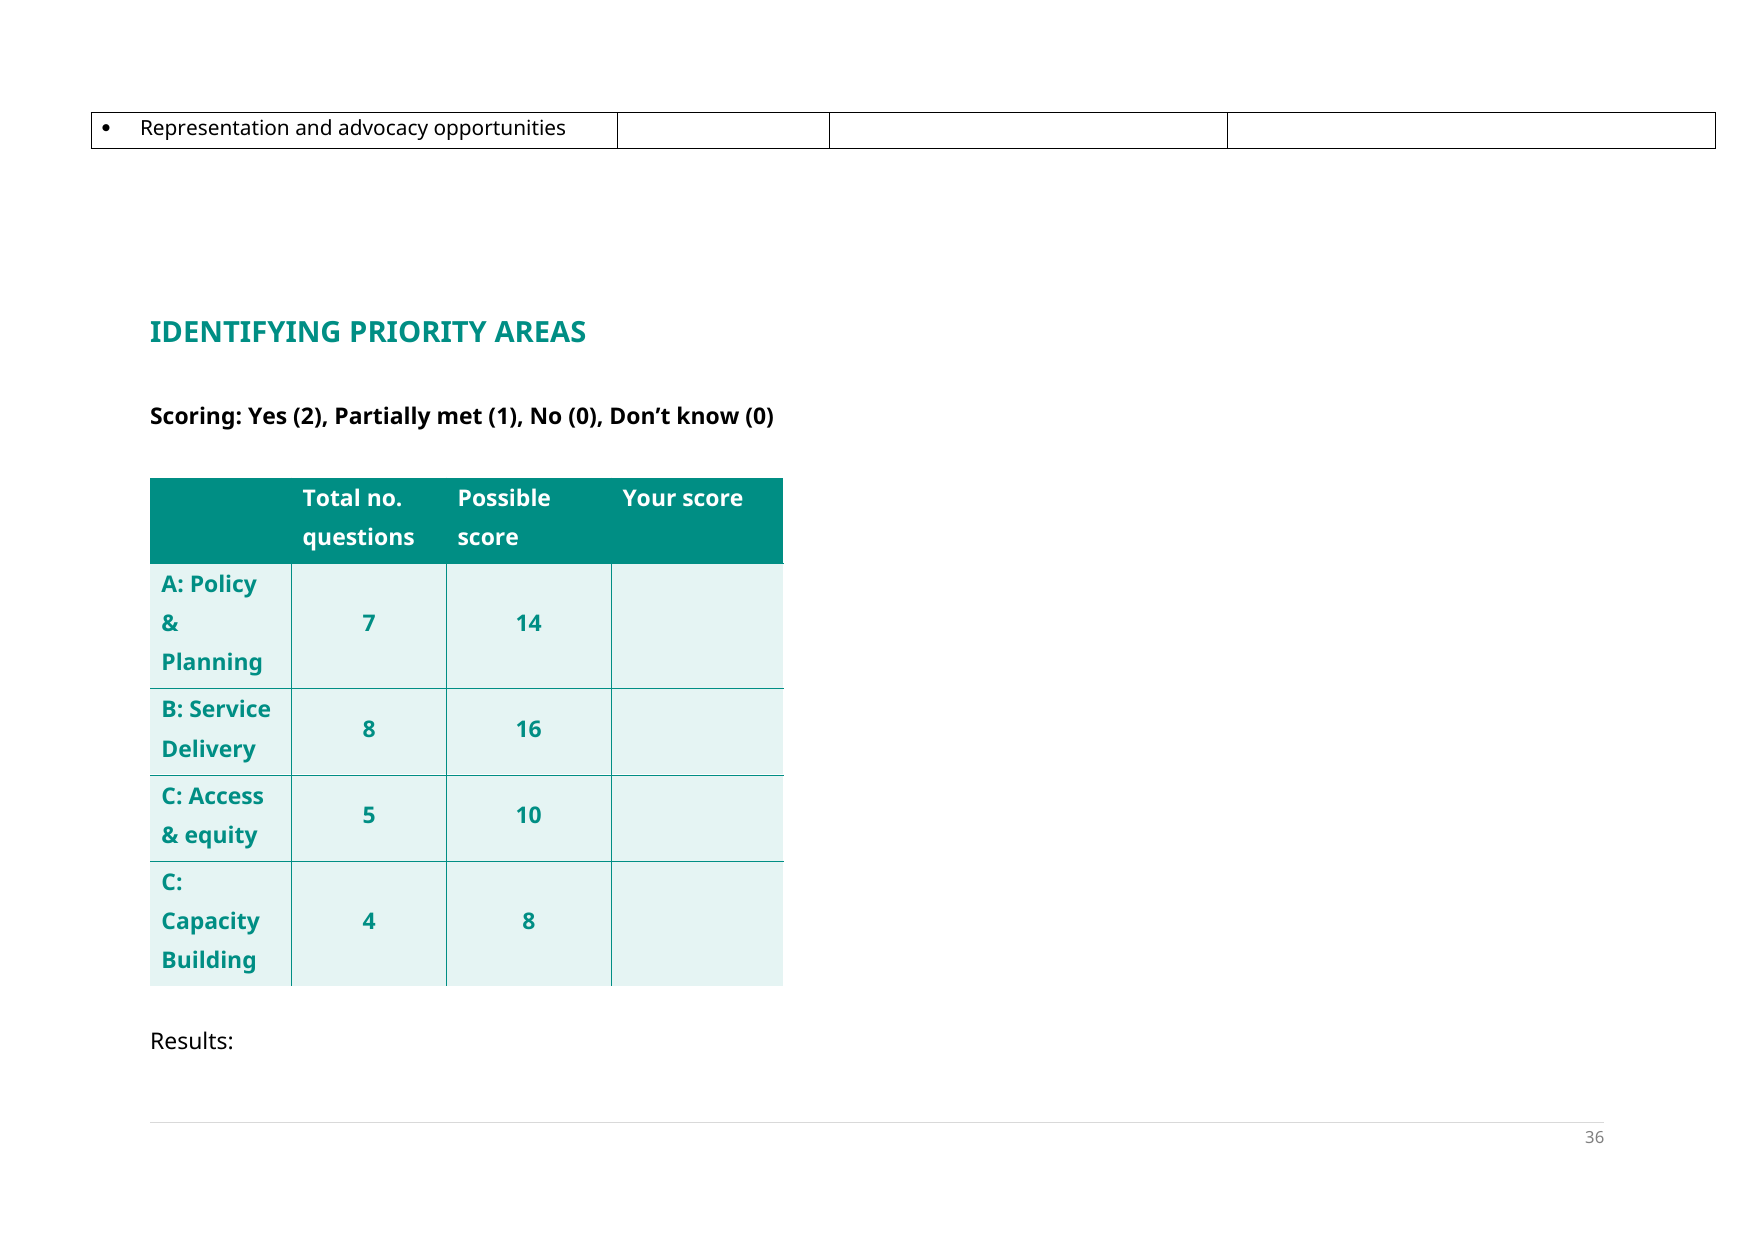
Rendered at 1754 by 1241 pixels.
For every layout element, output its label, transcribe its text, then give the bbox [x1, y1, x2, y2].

table_cell 5 [292, 776, 446, 861]
table_cell 7 [292, 564, 446, 688]
table_header Your score [612, 478, 783, 563]
table_cell 10 [447, 776, 611, 861]
table_cell [830, 113, 1227, 148]
table_cell A: Policy & Planning [150, 564, 291, 688]
table_cell [612, 689, 783, 774]
table_cell [618, 113, 829, 148]
table_header [150, 478, 291, 563]
table_cell C: Capacity Building [150, 862, 291, 986]
text Scoring: Yes (2), Partially met (1), No (0), Don’t know (0) [150, 399, 1604, 431]
table_cell 16 [447, 689, 611, 774]
text IDENTIFYING PRIORITY AREAS [150, 311, 1604, 351]
table_cell C: Access & equity [150, 776, 291, 861]
text Results: [150, 1025, 1604, 1056]
table_cell 8 [292, 689, 446, 774]
table_cell [612, 564, 783, 688]
table_header Total no. questions [292, 478, 446, 563]
table_cell [612, 776, 783, 861]
table_cell 14 [447, 564, 611, 688]
table_cell B: Service Delivery [150, 689, 291, 774]
table_header Possible score [447, 478, 611, 563]
table_cell [612, 862, 783, 986]
table_cell 8 [447, 862, 611, 986]
table_cell 4 [292, 862, 446, 986]
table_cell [92, 113, 617, 148]
table_cell [1228, 113, 1715, 148]
